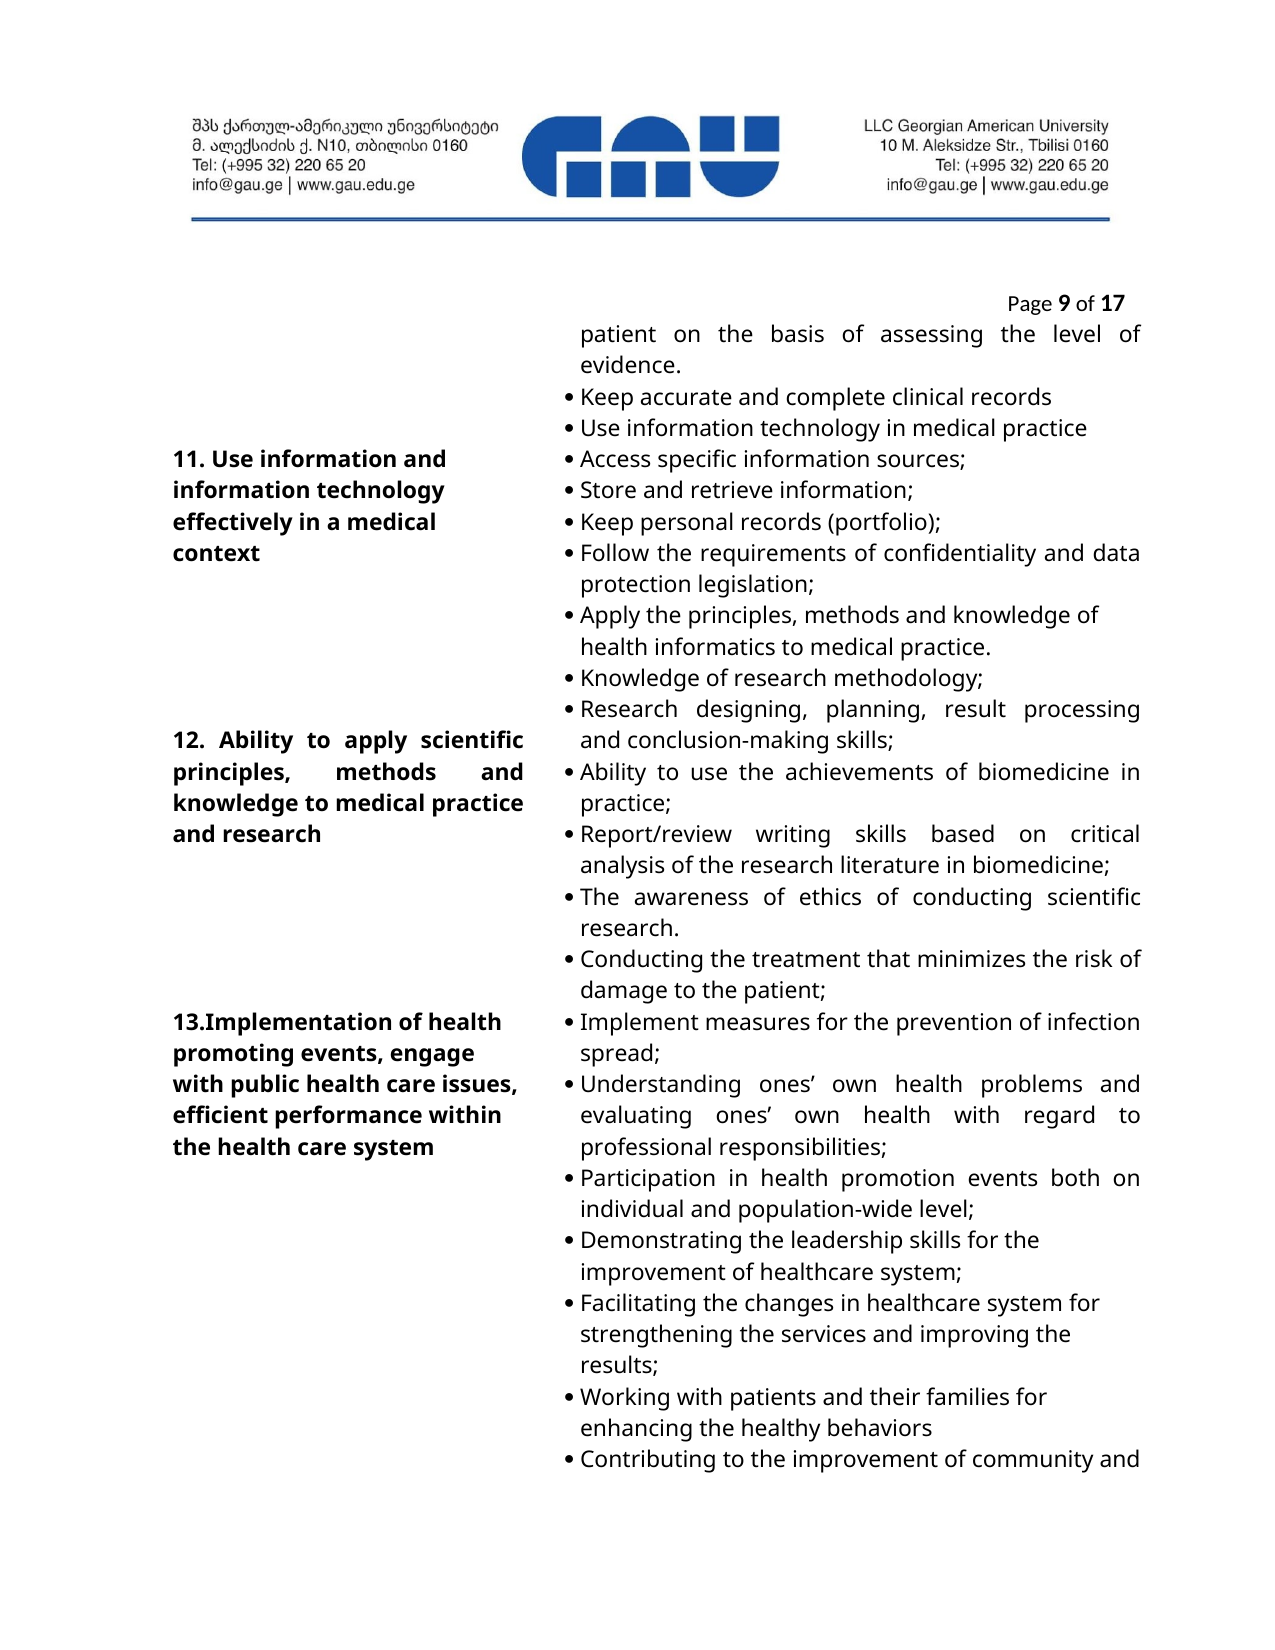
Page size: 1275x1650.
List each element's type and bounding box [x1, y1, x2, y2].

table_cell [150, 318, 1155, 1474]
picture [150, 75, 1125, 288]
